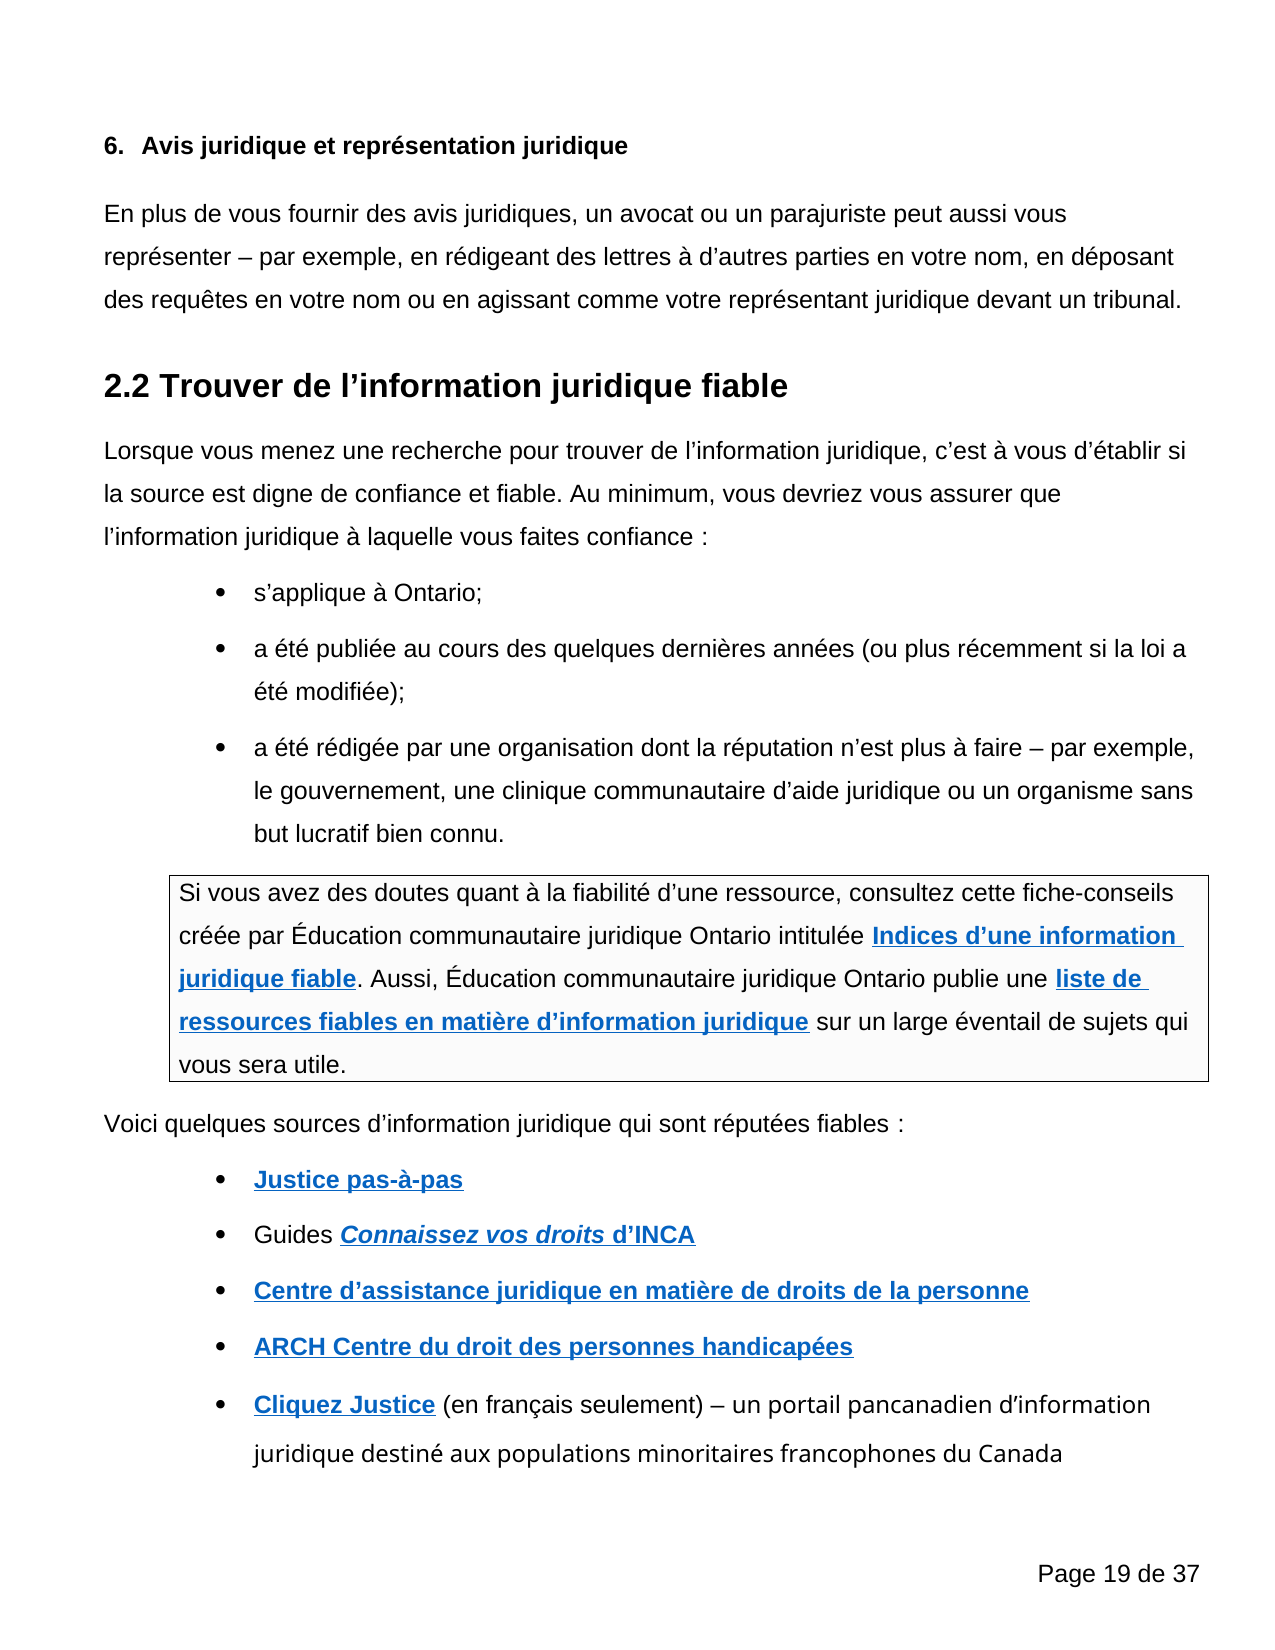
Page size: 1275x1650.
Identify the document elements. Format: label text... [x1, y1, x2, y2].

list s’applique à Ontario; [216, 578, 1200, 607]
text Voici quelques sources d’information juridique qui sont réputées fiables : [103, 1109, 1200, 1138]
text En plus de vous fournir des avis juridiques, un avocat ou un parajuriste peut aussi vous représenter – par exemple, en rédigeant des lettres à d’autres parties en votre nom, en déposant des requêtes en votre nom ou en agissant comme votre représentant juridique devant un tribunal. [103, 199, 1200, 314]
list Centre d’assistance juridique en matière de droits de la personne [216, 1276, 1200, 1305]
text Lorsque vous menez une recherche pour trouver de l’information juridique, c’est à vous d’établir si la source est digne de confiance et fiable. Au minimum, vous devriez vous assurer que l’information juridique à laquelle vous faites confiance : [103, 436, 1200, 551]
subtitle Avis juridique et représentation juridique [103, 131, 1200, 160]
list Guides Connaissez vos droits d’INCA [216, 1220, 1200, 1249]
list ARCH Centre du droit des personnes handicapées [216, 1332, 1200, 1361]
list a été publiée au cours des quelques dernières années (ou plus récemment si la loi a été modifiée); [216, 634, 1200, 706]
list Justice pas-à-pas [216, 1164, 1200, 1193]
list Cliquez Justice (en français seulement) – un portail pancanadien d’information juridique destiné aux populations minoritaires francophones du Canada [216, 1387, 1200, 1469]
text Si vous avez des doutes quant à la fiabilité d’une ressource, consultez cette fiche-conseils créée par Éducation communautaire juridique Ontario intitulée Indices d’une information juridique fiable. Aussi, Éducation communautaire juridique Ontario publie une liste de ressources fiables en matière d’information juridique sur un large éventail de sujets qui vous sera utile. [170, 876, 1208, 1081]
subtitle 2.2 Trouver de l’information juridique fiable [103, 366, 1200, 404]
list a été rédigée par une organisation dont la réputation n’est plus à faire – par exemple, le gouvernement, une clinique communautaire d’aide juridique ou un organisme sans but lucratif bien connu. [216, 733, 1200, 848]
